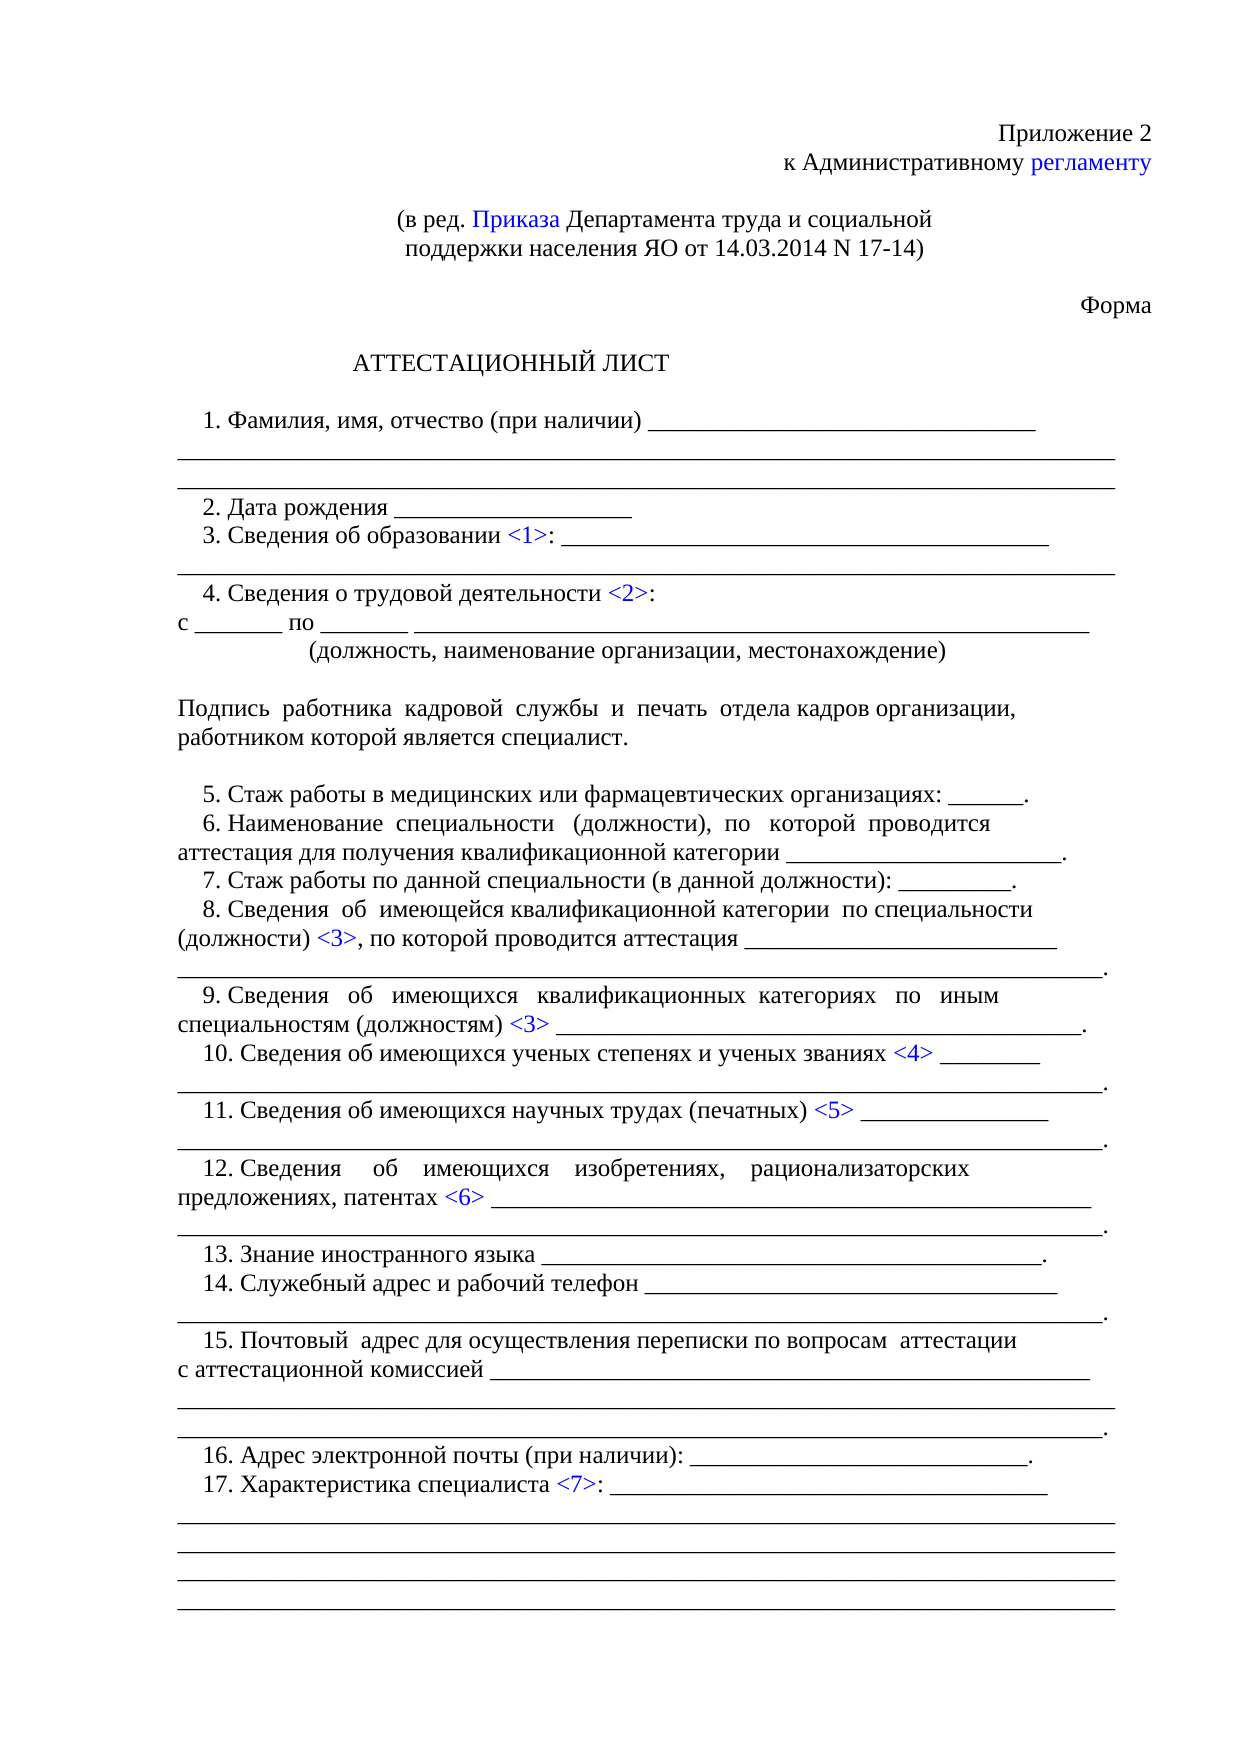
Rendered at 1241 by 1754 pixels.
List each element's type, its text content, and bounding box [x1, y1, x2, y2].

text к Административному регламенту [177, 147, 1152, 176]
text поддержки населения ЯО от 14.03.2014 N 17-14) [177, 233, 1152, 262]
text аттестация для получения квалификационной категории ______________________. [177, 837, 1152, 866]
text АТТЕСТАЦИОННЫЙ ЛИСТ [177, 348, 1152, 377]
text ___________________________________________________________________________ [177, 1383, 1152, 1412]
text работником которой является специалист. [177, 722, 1152, 751]
text Подпись работника кадровой службы и печать отдела кадров организации, [177, 693, 1152, 722]
text 10. Сведения об имеющихся ученых степенях и ученых званиях <4> ________ [177, 1038, 1152, 1067]
text с аттестационной комиссией ________________________________________________ [177, 1354, 1152, 1383]
text 4. Сведения о трудовой деятельности <2>: [177, 578, 1152, 607]
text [177, 1556, 1152, 1584]
text ___________________________________________________________________________ [177, 549, 1152, 578]
text 6. Наименование специальности (должности), по которой проводится [177, 808, 1152, 837]
text 17. Характеристика специалиста <7>: ___________________________________ [177, 1469, 1152, 1498]
text ___________________________________________________________________________ [177, 434, 1152, 463]
text 15. Почтовый адрес для осуществления переписки по вопросам аттестации [177, 1326, 1152, 1354]
text 13. Знание иностранного языка ________________________________________. [177, 1239, 1152, 1268]
text 9. Сведения об имеющихся квалификационных категориях по иным [177, 981, 1152, 1009]
text __________________________________________________________________________. [177, 1067, 1152, 1096]
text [177, 1527, 1152, 1556]
text __________________________________________________________________________. [177, 1124, 1152, 1153]
text __________________________________________________________________________. [177, 952, 1152, 981]
text специальностям (должностям) <3> __________________________________________. [177, 1009, 1152, 1038]
text Форма [177, 291, 1152, 319]
text (должность, наименование организации, местонахождение) [177, 636, 1152, 664]
text (должности) <3>, по которой проводится аттестация _________________________ [177, 923, 1152, 952]
text 7. Стаж работы по данной специальности (в данной должности): _________. [177, 866, 1152, 894]
text 16. Адрес электронной почты (при наличии): ___________________________. [177, 1441, 1152, 1469]
text 3. Сведения об образовании <1>: _______________________________________ [177, 521, 1152, 549]
text __________________________________________________________________________. [177, 1211, 1152, 1239]
text 5. Стаж работы в медицинских или фармацевтических организациях: ______. [177, 779, 1152, 808]
text ___________________________________________________________________________ [177, 463, 1152, 492]
text 12. Сведения об имеющихся изобретениях, рационализаторских [177, 1153, 1152, 1182]
text 8. Сведения об имеющейся квалификационной категории по специальности [177, 894, 1152, 923]
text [177, 1584, 1152, 1613]
text с _______ по _______ ______________________________________________________ [177, 607, 1152, 636]
text __________________________________________________________________________. [177, 1412, 1152, 1441]
text ___________________________________________________________________________ [177, 1498, 1152, 1527]
text 1. Фамилия, имя, отчество (при наличии) _______________________________ [177, 406, 1152, 434]
text Приложение 2 [177, 118, 1152, 147]
text 11. Сведения об имеющихся научных трудах (печатных) <5> _______________ [177, 1096, 1152, 1124]
text __________________________________________________________________________. [177, 1297, 1152, 1326]
text 14. Служебный адрес и рабочий телефон _________________________________ [177, 1268, 1152, 1297]
text предложениях, патентах <6> ________________________________________________ [177, 1182, 1152, 1211]
text (в ред. Приказа Департамента труда и социальной [177, 204, 1152, 233]
text 2. Дата рождения ___________________ [177, 492, 1152, 521]
